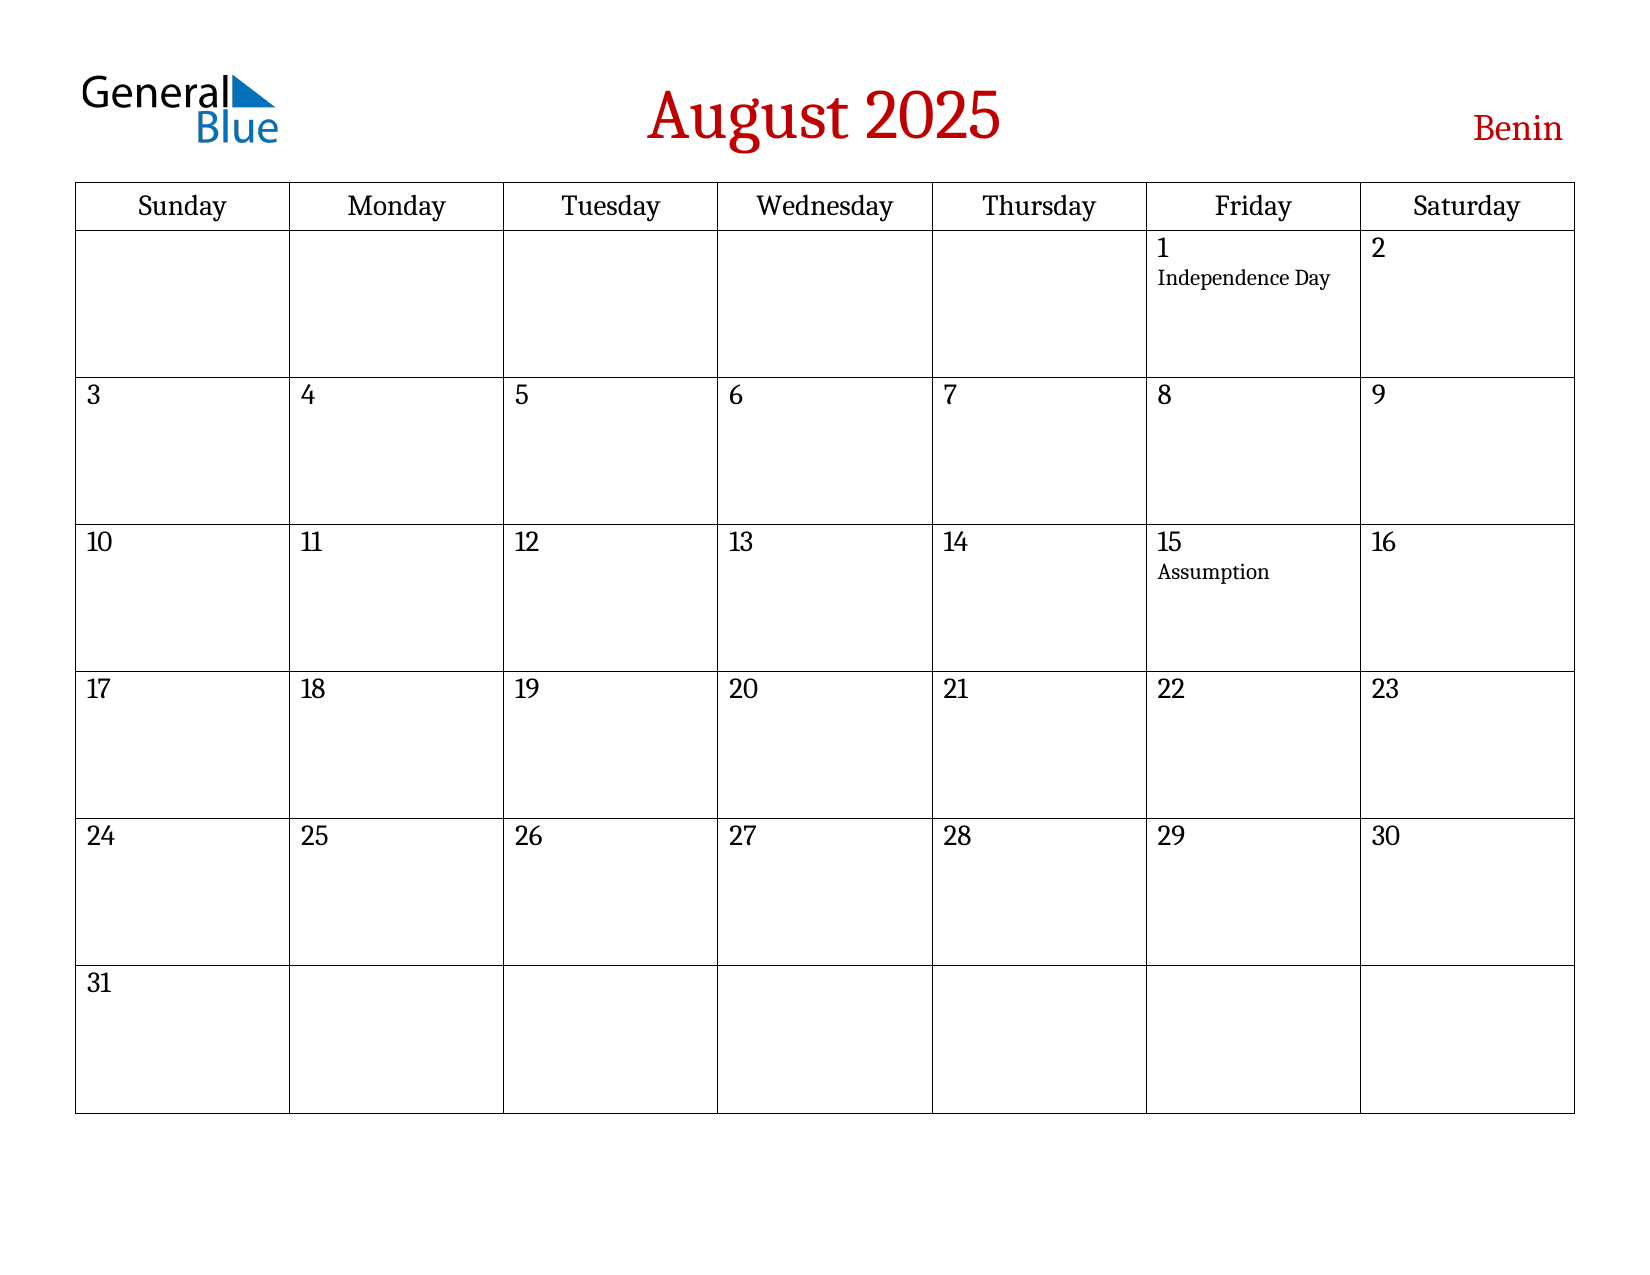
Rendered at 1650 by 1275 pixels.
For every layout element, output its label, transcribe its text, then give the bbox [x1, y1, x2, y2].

table_cell [290, 559, 503, 671]
table_cell [76, 559, 289, 671]
picture [82, 75, 278, 143]
table_cell 12 [504, 525, 717, 559]
table_cell Saturday [1361, 183, 1574, 230]
table_cell [290, 265, 503, 377]
table_cell [290, 853, 503, 965]
table_cell [933, 966, 1146, 1000]
table_cell 11 [290, 525, 503, 559]
table_cell 30 [1361, 819, 1574, 853]
table_cell [718, 1000, 932, 1112]
table_cell [76, 706, 289, 818]
table_cell [504, 966, 717, 1000]
table_cell [1361, 412, 1574, 524]
table_cell 22 [1147, 672, 1360, 706]
table_header August 2025 [504, 75, 1146, 182]
table_cell [504, 265, 717, 377]
table_cell [718, 559, 932, 671]
table_cell 8 [1147, 378, 1360, 412]
table_cell [933, 412, 1146, 524]
table_cell [1147, 706, 1360, 818]
table_cell [1361, 559, 1574, 671]
table_cell [290, 1000, 503, 1112]
table_cell [718, 265, 932, 377]
table_cell Assumption [1147, 559, 1360, 671]
table_cell 24 [76, 819, 289, 853]
table_cell [933, 706, 1146, 818]
table_cell 31 [76, 966, 289, 1000]
table_header Benin [1146, 75, 1574, 182]
table_cell 16 [1361, 525, 1574, 559]
table_cell [76, 231, 289, 264]
table_cell 15 [1147, 525, 1360, 559]
table_cell Sunday [76, 183, 289, 230]
table_cell [504, 412, 717, 524]
table_cell 25 [290, 819, 503, 853]
table_cell 29 [1147, 819, 1360, 853]
table_cell [933, 265, 1146, 377]
table_cell [1147, 412, 1360, 524]
table_cell 27 [718, 819, 932, 853]
table_header [76, 75, 503, 182]
table_cell Independence Day [1147, 265, 1360, 377]
table_cell [1147, 1000, 1360, 1112]
table_cell [290, 966, 503, 1000]
table_cell 28 [933, 819, 1146, 853]
table_cell 10 [76, 525, 289, 559]
table_cell [290, 231, 503, 264]
table_cell [290, 412, 503, 524]
table_cell [504, 853, 717, 965]
table_cell [1361, 853, 1574, 965]
table_cell [504, 1000, 717, 1112]
table_cell 19 [504, 672, 717, 706]
table_cell 2 [1361, 231, 1574, 264]
table_cell Friday [1147, 183, 1360, 230]
table_cell [1361, 706, 1574, 818]
table_cell [1147, 853, 1360, 965]
table_cell 6 [718, 378, 932, 412]
table_cell 23 [1361, 672, 1574, 706]
table_cell [933, 853, 1146, 965]
table_cell Thursday [933, 183, 1146, 230]
table_cell 1 [1147, 231, 1360, 264]
table_cell 4 [290, 378, 503, 412]
table_cell 13 [718, 525, 932, 559]
table_cell [504, 231, 717, 264]
table_cell 18 [290, 672, 503, 706]
table_cell 14 [933, 525, 1146, 559]
table_cell [1361, 966, 1574, 1000]
table_cell Monday [290, 183, 503, 230]
table_cell [718, 231, 932, 264]
table_cell 5 [504, 378, 717, 412]
table_cell 21 [933, 672, 1146, 706]
table_cell [933, 1000, 1146, 1112]
table_cell 9 [1361, 378, 1574, 412]
table_cell 20 [718, 672, 932, 706]
table_cell [718, 706, 932, 818]
table_cell 3 [76, 378, 289, 412]
table_cell [1361, 265, 1574, 377]
table_cell Wednesday [718, 183, 932, 230]
table_cell [504, 559, 717, 671]
table_cell [1361, 1000, 1574, 1112]
table_cell [718, 966, 932, 1000]
table_cell [718, 853, 932, 965]
table_cell [718, 412, 932, 524]
table_cell [76, 853, 289, 965]
table_cell [290, 706, 503, 818]
table_cell 17 [76, 672, 289, 706]
table_cell Tuesday [504, 183, 717, 230]
table_cell 7 [933, 378, 1146, 412]
table_cell 26 [504, 819, 717, 853]
table_cell [76, 1000, 289, 1112]
table_cell [504, 706, 717, 818]
table_cell [76, 412, 289, 524]
table_cell [1147, 966, 1360, 1000]
table_cell [933, 231, 1146, 264]
table_cell [933, 559, 1146, 671]
table_cell [76, 265, 289, 377]
